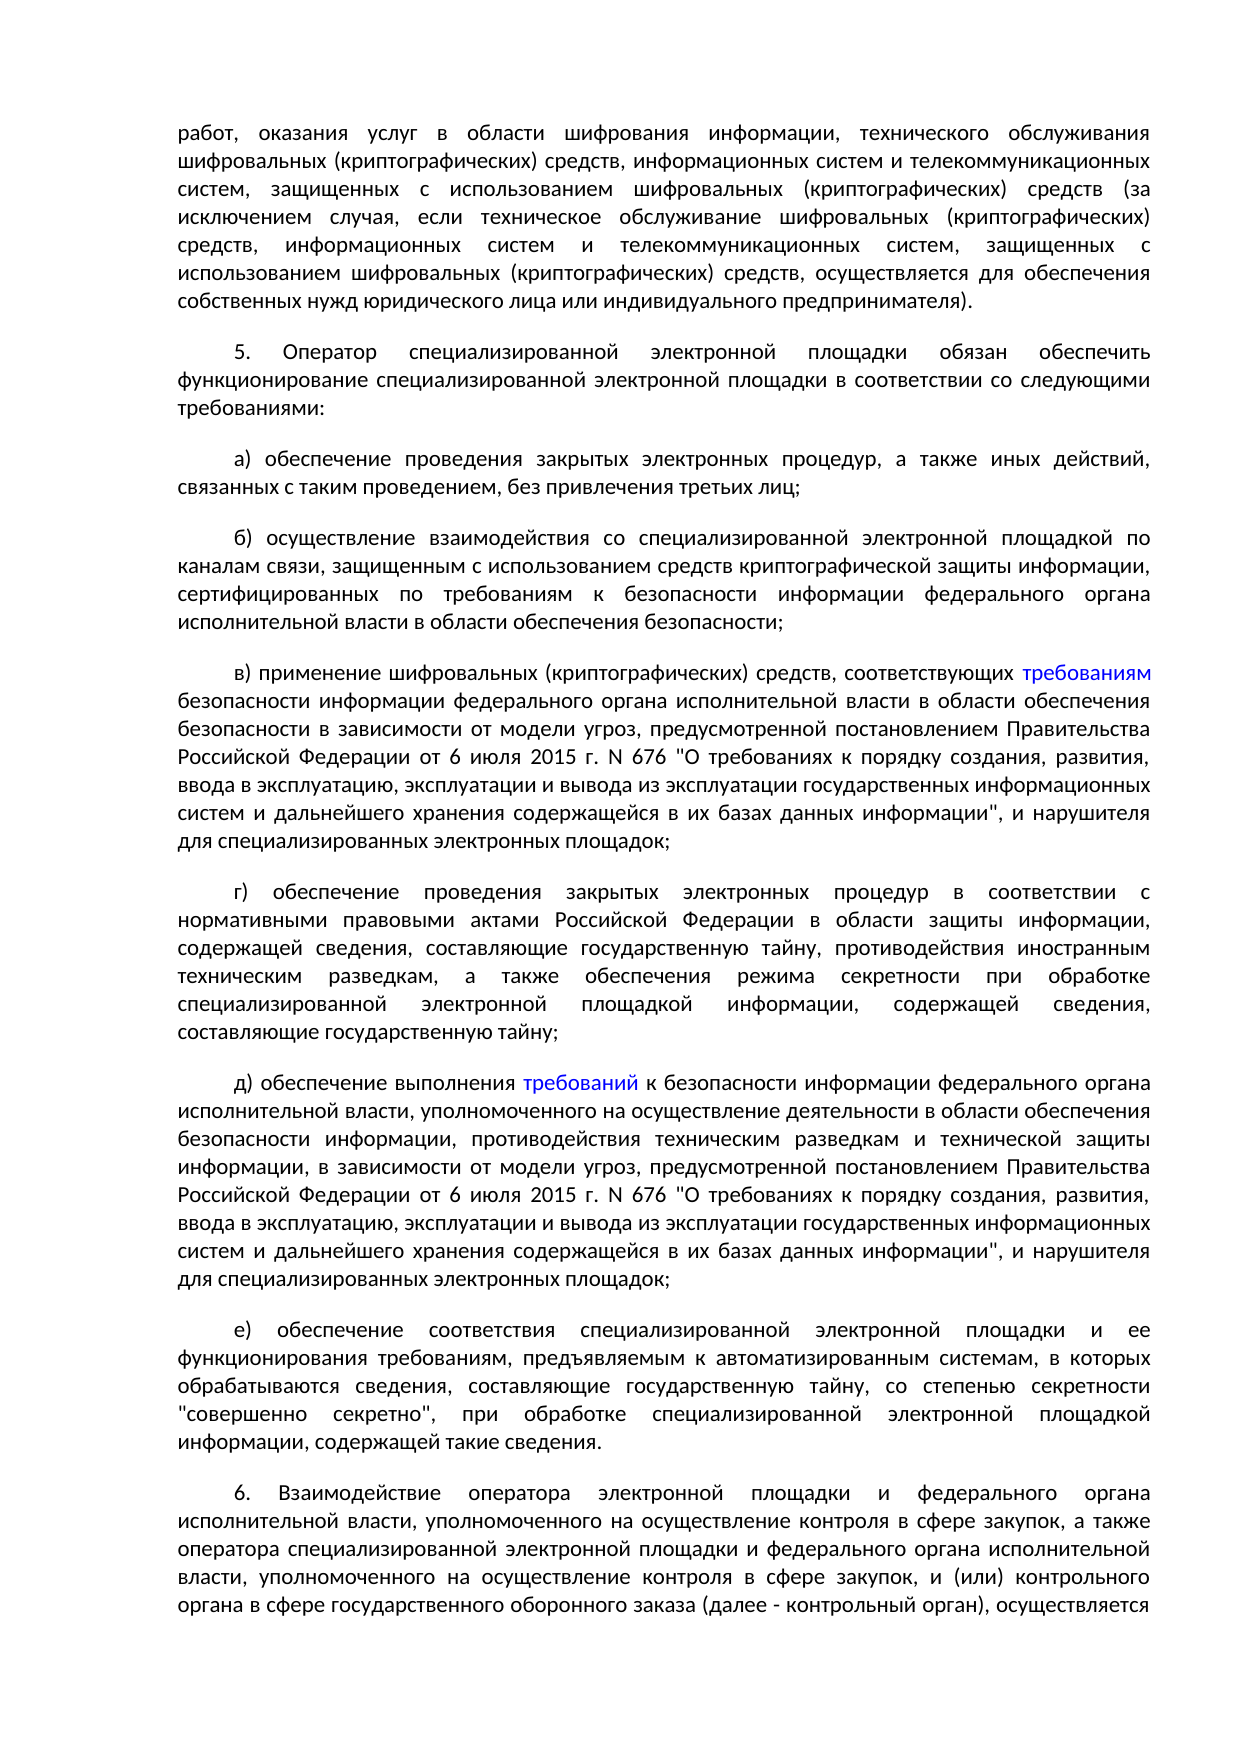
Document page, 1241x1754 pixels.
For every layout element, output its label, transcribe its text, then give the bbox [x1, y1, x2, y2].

text а) обеспечение проведения закрытых электронных процедур, а также иных действий, связанных с таким проведением, без привлечения третьих лиц; [177, 444, 1152, 500]
text 5. Оператор специализированной электронной площадки обязан обеспечить функционирование специализированной электронной площадки в соответствии со следующими требованиями: [177, 337, 1152, 421]
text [177, 118, 1152, 314]
text г) обеспечение проведения закрытых электронных процедур в соответствии с нормативными правовыми актами Российской Федерации в области защиты информации, содержащей сведения, составляющие государственную тайну, противодействия иностранным техническим разведкам, а также обеспечения режима секретности при обработке специализированной электронной площадкой информации, содержащей сведения, составляющие государственную тайну; [177, 877, 1152, 1045]
text е) обеспечение соответствия специализированной электронной площадки и ее функционирования требованиям, предъявляемым к автоматизированным системам, в которых обрабатываются сведения, составляющие государственную тайну, со степенью секретности "совершенно секретно", при обработке специализированной электронной площадкой информации, содержащей такие сведения. [177, 1315, 1152, 1455]
text д) обеспечение выполнения требований к безопасности информации федерального органа исполнительной власти, уполномоченного на осуществление деятельности в области обеспечения безопасности информации, противодействия техническим разведкам и технической защиты информации, в зависимости от модели угроз, предусмотренной постановлением Правительства Российской Федерации от 6 июля 2015 г. N 676 "О требованиях к порядку создания, развития, ввода в эксплуатацию, эксплуатации и вывода из эксплуатации государственных информационных систем и дальнейшего хранения содержащейся в их базах данных информации", и нарушителя для специализированных электронных площадок; [177, 1068, 1152, 1292]
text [177, 1478, 1152, 1618]
text б) осуществление взаимодействия со специализированной электронной площадкой по каналам связи, защищенным с использованием средств криптографической защиты информации, сертифицированных по требованиям к безопасности информации федерального органа исполнительной власти в области обеспечения безопасности; [177, 523, 1152, 635]
text в) применение шифровальных (криптографических) средств, соответствующих требованиям безопасности информации федерального органа исполнительной власти в области обеспечения безопасности в зависимости от модели угроз, предусмотренной постановлением Правительства Российской Федерации от 6 июля 2015 г. N 676 "О требованиях к порядку создания, развития, ввода в эксплуатацию, эксплуатации и вывода из эксплуатации государственных информационных систем и дальнейшего хранения содержащейся в их базах данных информации", и нарушителя для специализированных электронных площадок; [177, 658, 1152, 854]
